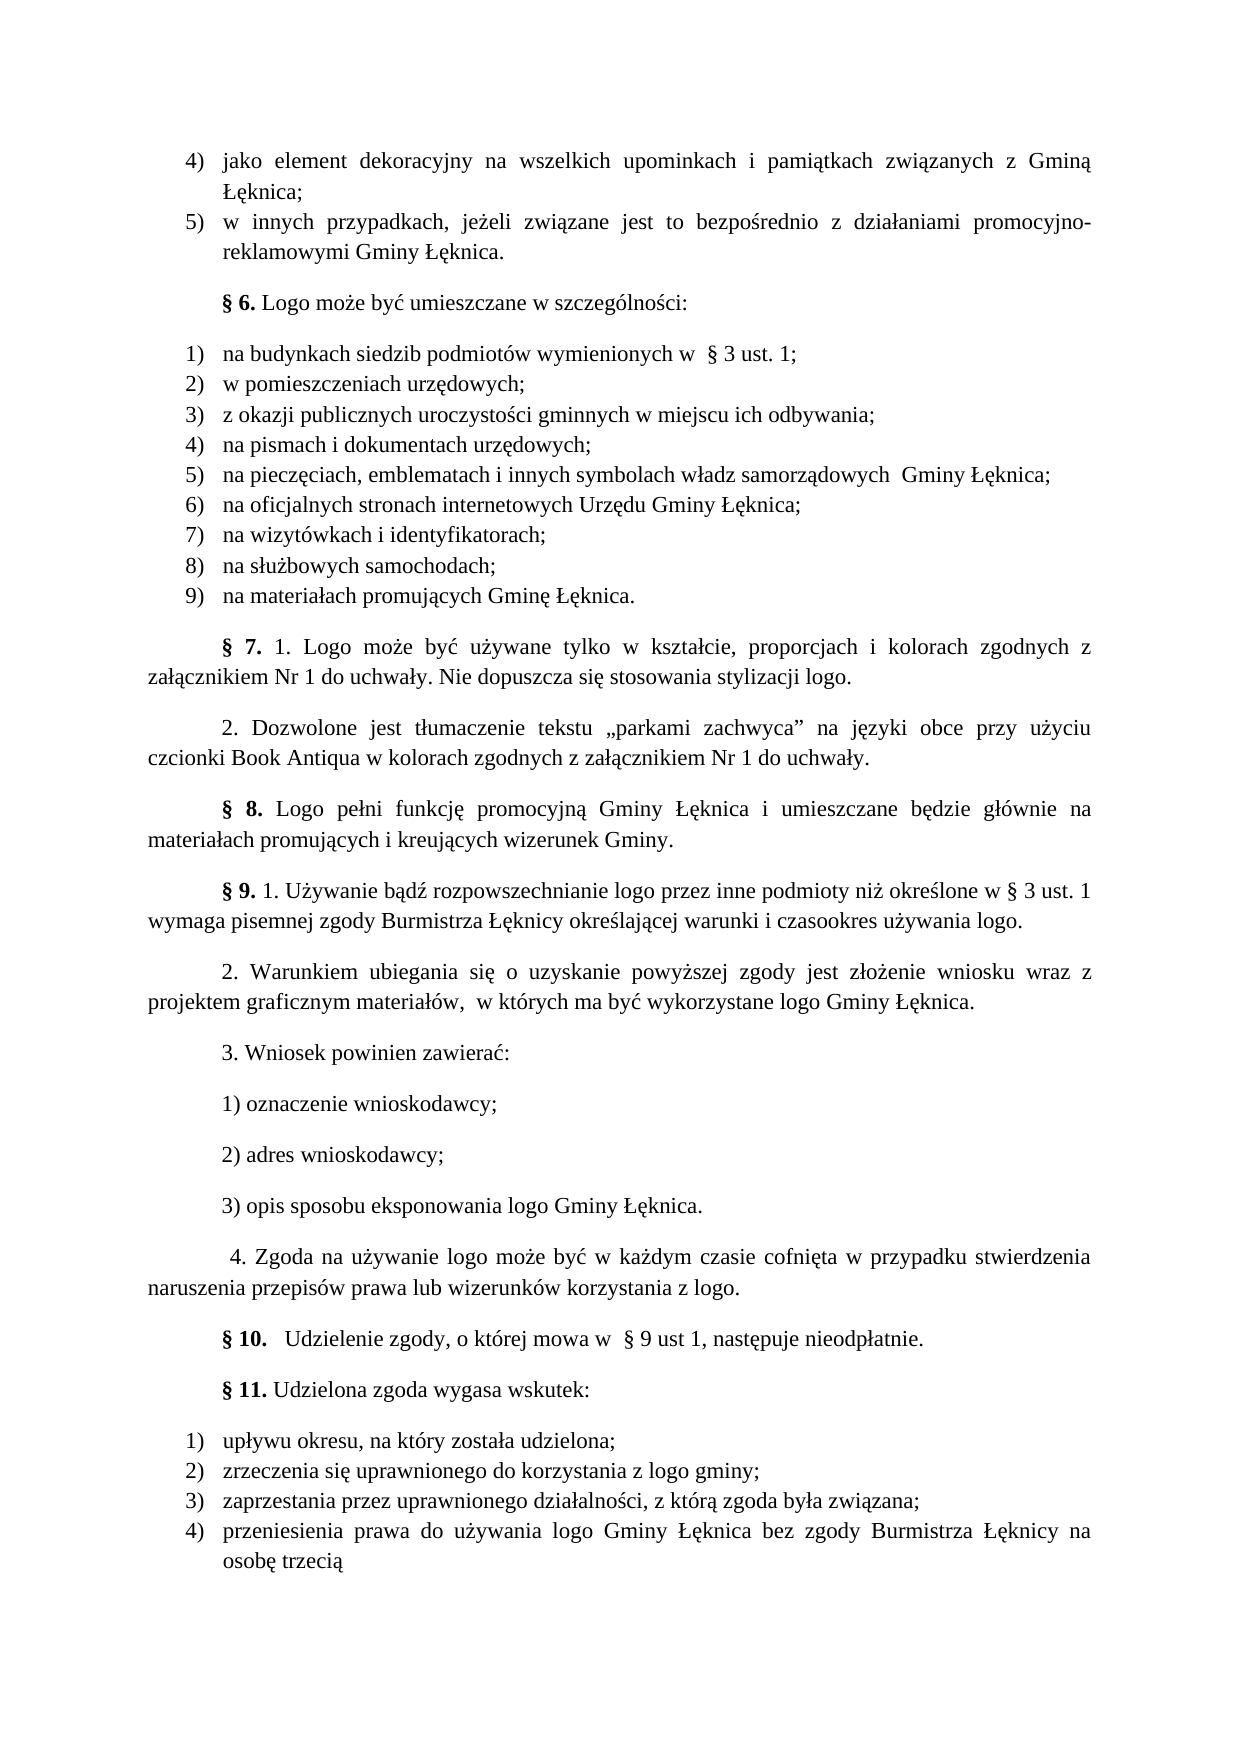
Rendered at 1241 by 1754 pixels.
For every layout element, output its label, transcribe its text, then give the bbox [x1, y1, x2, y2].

text § 8. Logo pełni funkcję promocyjną Gminy Łęknica i umieszczane będzie głównie na materiałach promujących i kreujących wizerunek Gminy. [148, 796, 1093, 852]
text 1) oznaczenie wnioskodawcy; [148, 1090, 1093, 1117]
list na budynkach siedzib podmiotów wymienionych w § 3 ust. 1; [185, 340, 1093, 367]
list na służbowych samochodach; [185, 552, 1093, 578]
list na materiałach promujących Gminę Łęknica. [185, 582, 1093, 608]
text 2. Dozwolone jest tłumaczenie tekstu „parkami zachwyca” na języki obce przy użyciu czcionki Book Antiqua w kolorach zgodnych z załącznikiem Nr 1 do uchwały. [148, 714, 1093, 771]
text § 7. 1. Logo może być używane tylko w kształcie, proporcjach i kolorach zgodnych z załącznikiem Nr 1 do uchwały. Nie dopuszcza się stosowania stylizacji logo. [148, 633, 1093, 689]
list jako element dekoracyjny na wszelkich upominkach i pamiątkach związanych z Gminą Łęknica; [185, 148, 1093, 204]
text 3. Wniosek powinien zawierać: [148, 1039, 1093, 1066]
text § 9. 1. Używanie bądź rozpowszechnianie logo przez inne podmioty niż określone w § 3 ust. 1 wymaga pisemnej zgody Burmistrza Łęknicy określającej warunki i czasookres używania logo. [148, 877, 1093, 933]
list na wizytówkach i identyfikatorach; [185, 522, 1093, 548]
text § 10. Udzielenie zgody, o której mowa w § 9 ust 1, następuje nieodpłatnie. [148, 1325, 1093, 1351]
text 4. Zgoda na używanie logo może być w każdym czasie cofnięta w przypadku stwierdzenia naruszenia przepisów prawa lub wizerunków korzystania z logo. [148, 1243, 1093, 1300]
list upływu okresu, na który została udzielona; [185, 1427, 1093, 1453]
list zaprzestania przez uprawnionego działalności, z którą zgoda była związana; [185, 1487, 1093, 1513]
text § 6. Logo może być umieszczane w szczególności: [221, 289, 1093, 316]
list na oficjalnych stronach internetowych Urzędu Gminy Łęknica; [185, 491, 1093, 518]
text 3) opis sposobu eksponowania logo Gminy Łęknica. [148, 1192, 1093, 1219]
list na pieczęciach, emblematach i innych symbolach władz samorządowych Gminy Łęknica; [185, 461, 1093, 487]
list w pomieszczeniach urzędowych; [185, 371, 1093, 397]
text § 11. Udzielona zgoda wygasa wskutek: [148, 1376, 1093, 1402]
list przeniesienia prawa do używania logo Gminy Łęknica bez zgody Burmistrza Łęknicy na osobę trzecią [185, 1517, 1093, 1574]
list z okazji publicznych uroczystości gminnych w miejscu ich odbywania; [185, 401, 1093, 427]
list w innych przypadkach, jeżeli związane jest to bezpośrednio z działaniami promocyjno-reklamowymi Gminy Łęknica. [185, 208, 1093, 264]
list zrzeczenia się uprawnionego do korzystania z logo gminy; [185, 1457, 1093, 1483]
text 2. Warunkiem ubiegania się o uzyskanie powyższej zgody jest złożenie wniosku wraz z projektem graficznym materiałów, w których ma być wykorzystane logo Gminy Łęknica. [148, 958, 1093, 1014]
text 2) adres wnioskodawcy; [148, 1141, 1093, 1168]
list na pismach i dokumentach urzędowych; [185, 431, 1093, 457]
